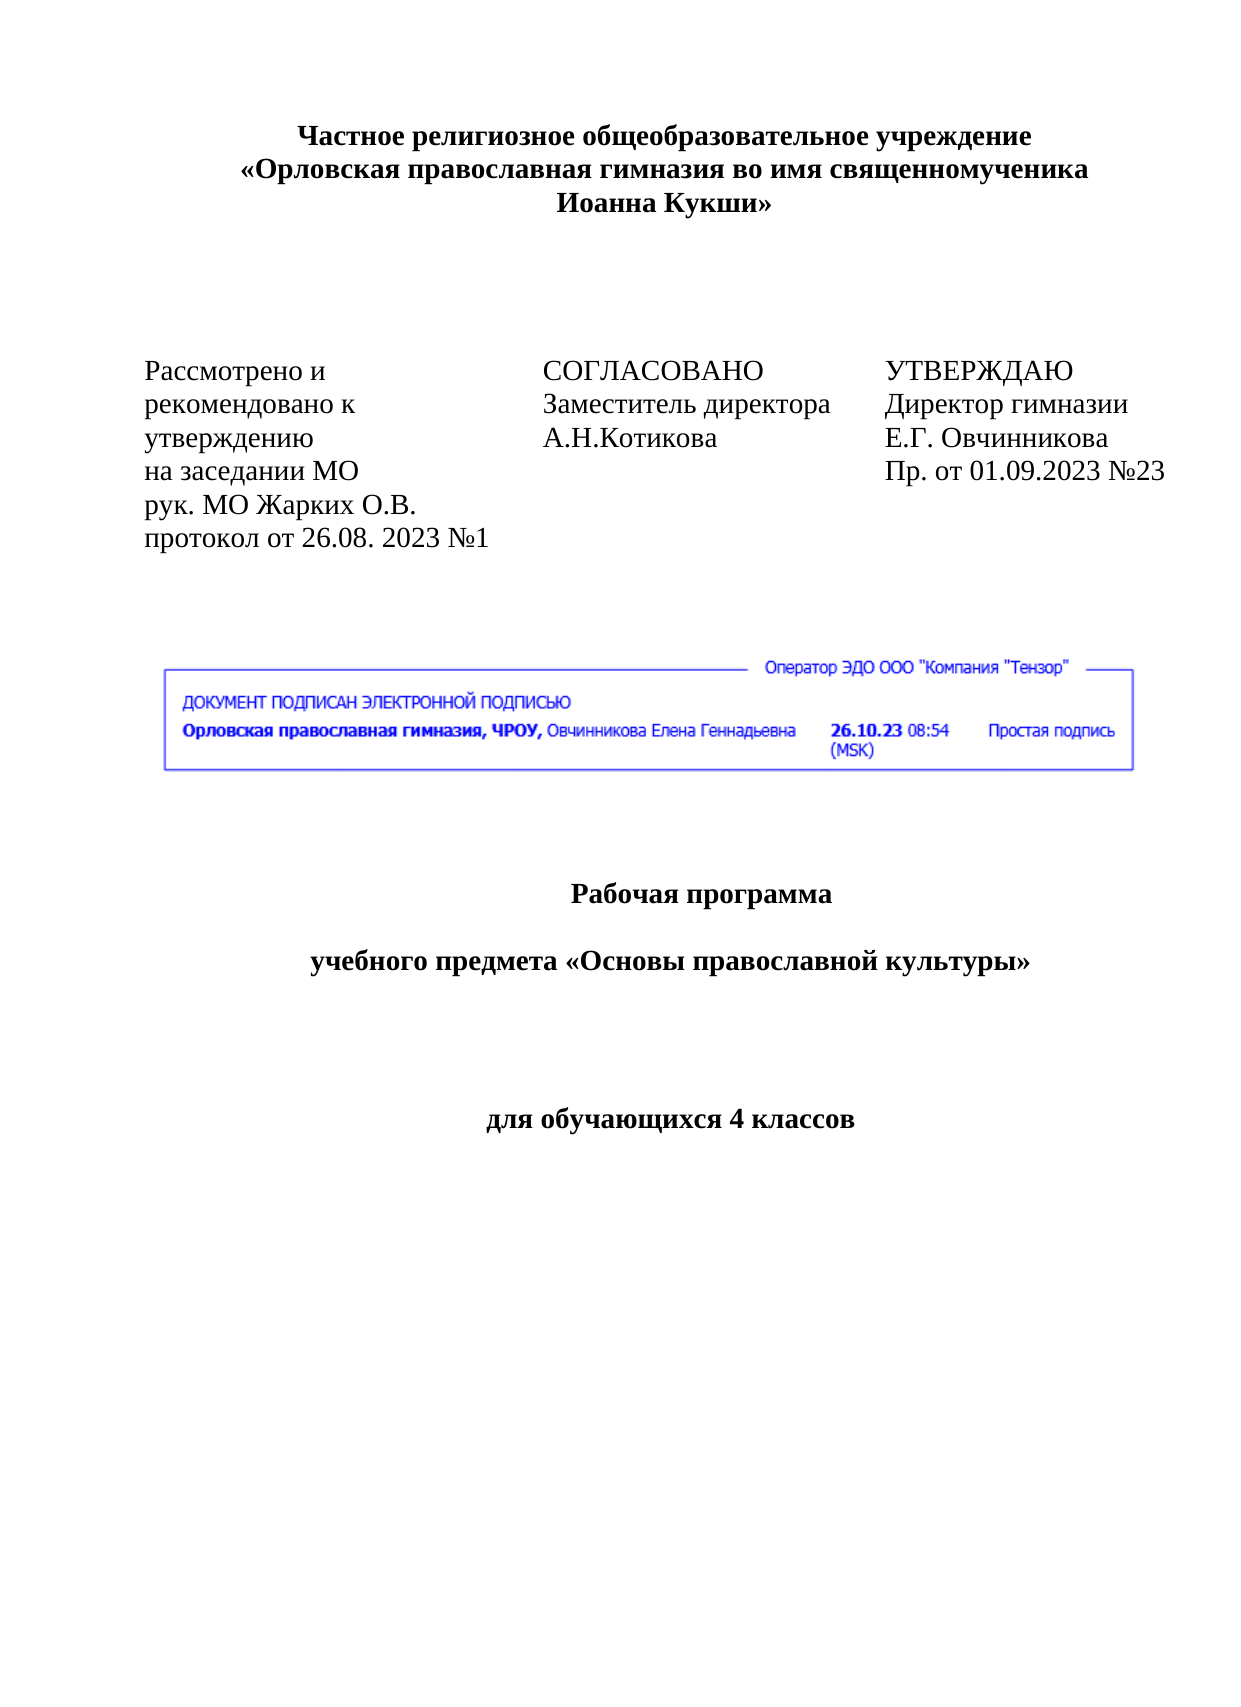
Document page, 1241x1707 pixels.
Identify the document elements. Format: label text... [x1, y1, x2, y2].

text для обучающихся 4 классов [190, 1101, 1152, 1134]
text учебного предмета «Основы православной культуры» [190, 943, 1152, 977]
picture [162, 654, 1137, 776]
table_header УТВЕРЖДАЮ Директор гимназии Е.Г. Овчинникова Пр. от 01.09.2023 №23 [873, 252, 1196, 554]
table_header СОГЛАСОВАНО Заместитель директора А.Н.Котикова [531, 252, 873, 554]
text Иоанна Кукши» [177, 185, 1152, 219]
text Частное религиозное общеобразовательное учреждение [177, 118, 1152, 152]
table_header Рассмотрено и рекомендовано к утверждению на заседании МО рук. МО Жарких О.В. протокол от 26.08. 2023 №1 [133, 252, 531, 554]
text «Орловская православная гимназия во имя священномученика [177, 152, 1152, 185]
text Рабочая программа [177, 876, 1152, 910]
